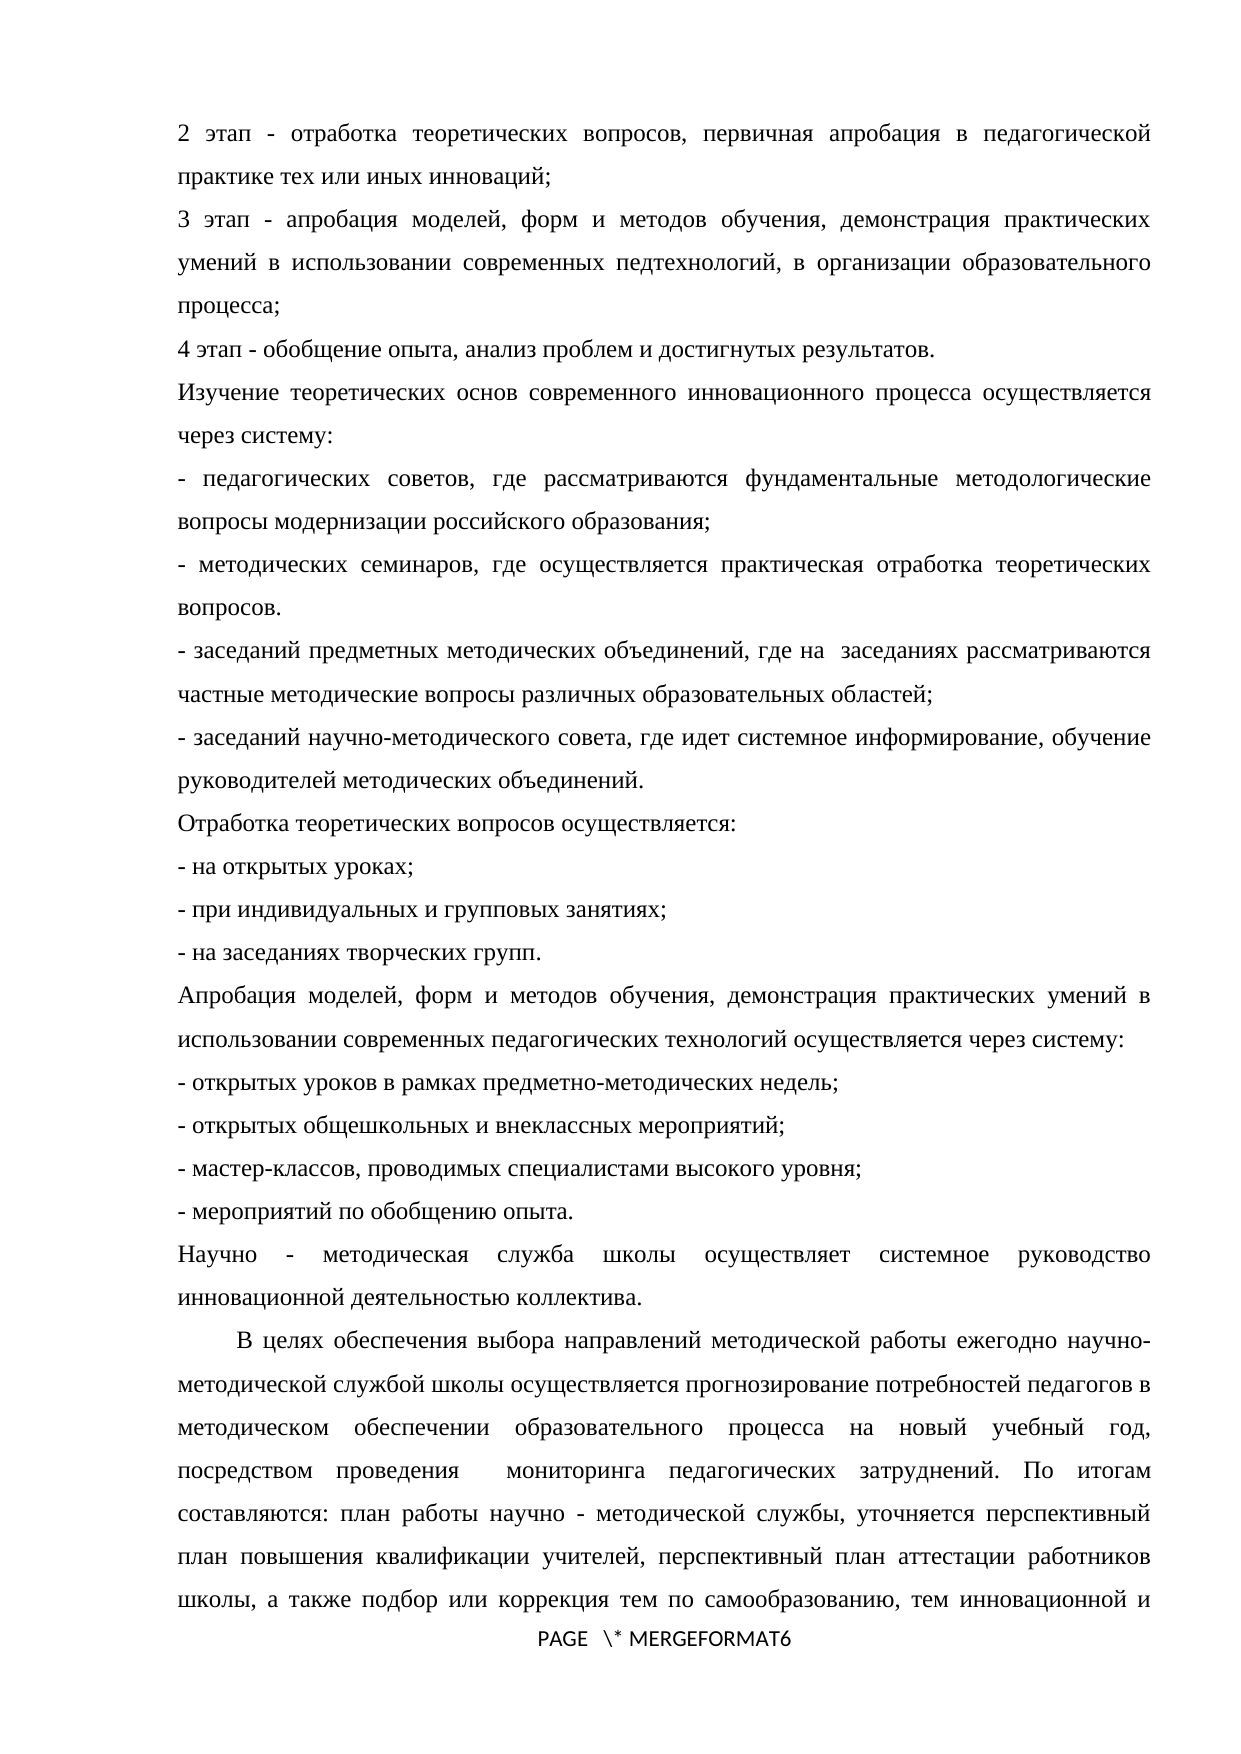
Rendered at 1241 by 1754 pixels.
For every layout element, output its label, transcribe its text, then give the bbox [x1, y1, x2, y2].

text 2 этап - отработка теоретических вопросов, первичная апробация в педагогической практике тех или иных инноваций; [177, 118, 1152, 190]
text - мастер-классов, проводимых специалистами высокого уровня; [177, 1153, 1152, 1182]
text - открытых общешкольных и внеклассных мероприятий; [177, 1110, 1152, 1139]
text - при индивидуальных и групповых занятиях; [177, 894, 1152, 923]
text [177, 1326, 1152, 1613]
text Апробация моделей, форм и методов обучения, демонстрация практических умений в использовании современных педагогических технологий осуществляется через систему: [177, 981, 1152, 1052]
text Научно - методическая служба школы осуществляет системное руководство инновационной деятельностью коллектива. [177, 1239, 1152, 1311]
text - педагогических советов, где рассматриваются фундаментальные методологические вопросы модернизации российского образования; [177, 463, 1152, 535]
text - на заседаниях творческих групп. [177, 937, 1152, 966]
text 4 этап - обобщение опыта, анализ проблем и достигнутых результатов. [177, 334, 1152, 362]
text Отработка теоретических вопросов осуществляется: [177, 808, 1152, 837]
text - методических семинаров, где осуществляется практическая отработка теоретических вопросов. [177, 549, 1152, 621]
text - заседаний научно-методического совета, где идет системное информирование, обучение руководителей методических объединений. [177, 722, 1152, 794]
text - мероприятий по обобщению опыта. [177, 1196, 1152, 1225]
text Изучение теоретических основ современного инновационного процесса осуществляется через систему: [177, 377, 1152, 449]
text - открытых уроков в рамках предметно-методических недель; [177, 1067, 1152, 1096]
text - на открытых уроках; [177, 851, 1152, 880]
text 3 этап - апробация моделей, форм и методов обучения, демонстрация практических умений в использовании современных педтехнологий, в организации образовательного процесса; [177, 204, 1152, 319]
text - заседаний предметных методических объединений, где на заседаниях рассматриваются частные методические вопросы различных образовательных областей; [177, 636, 1152, 707]
